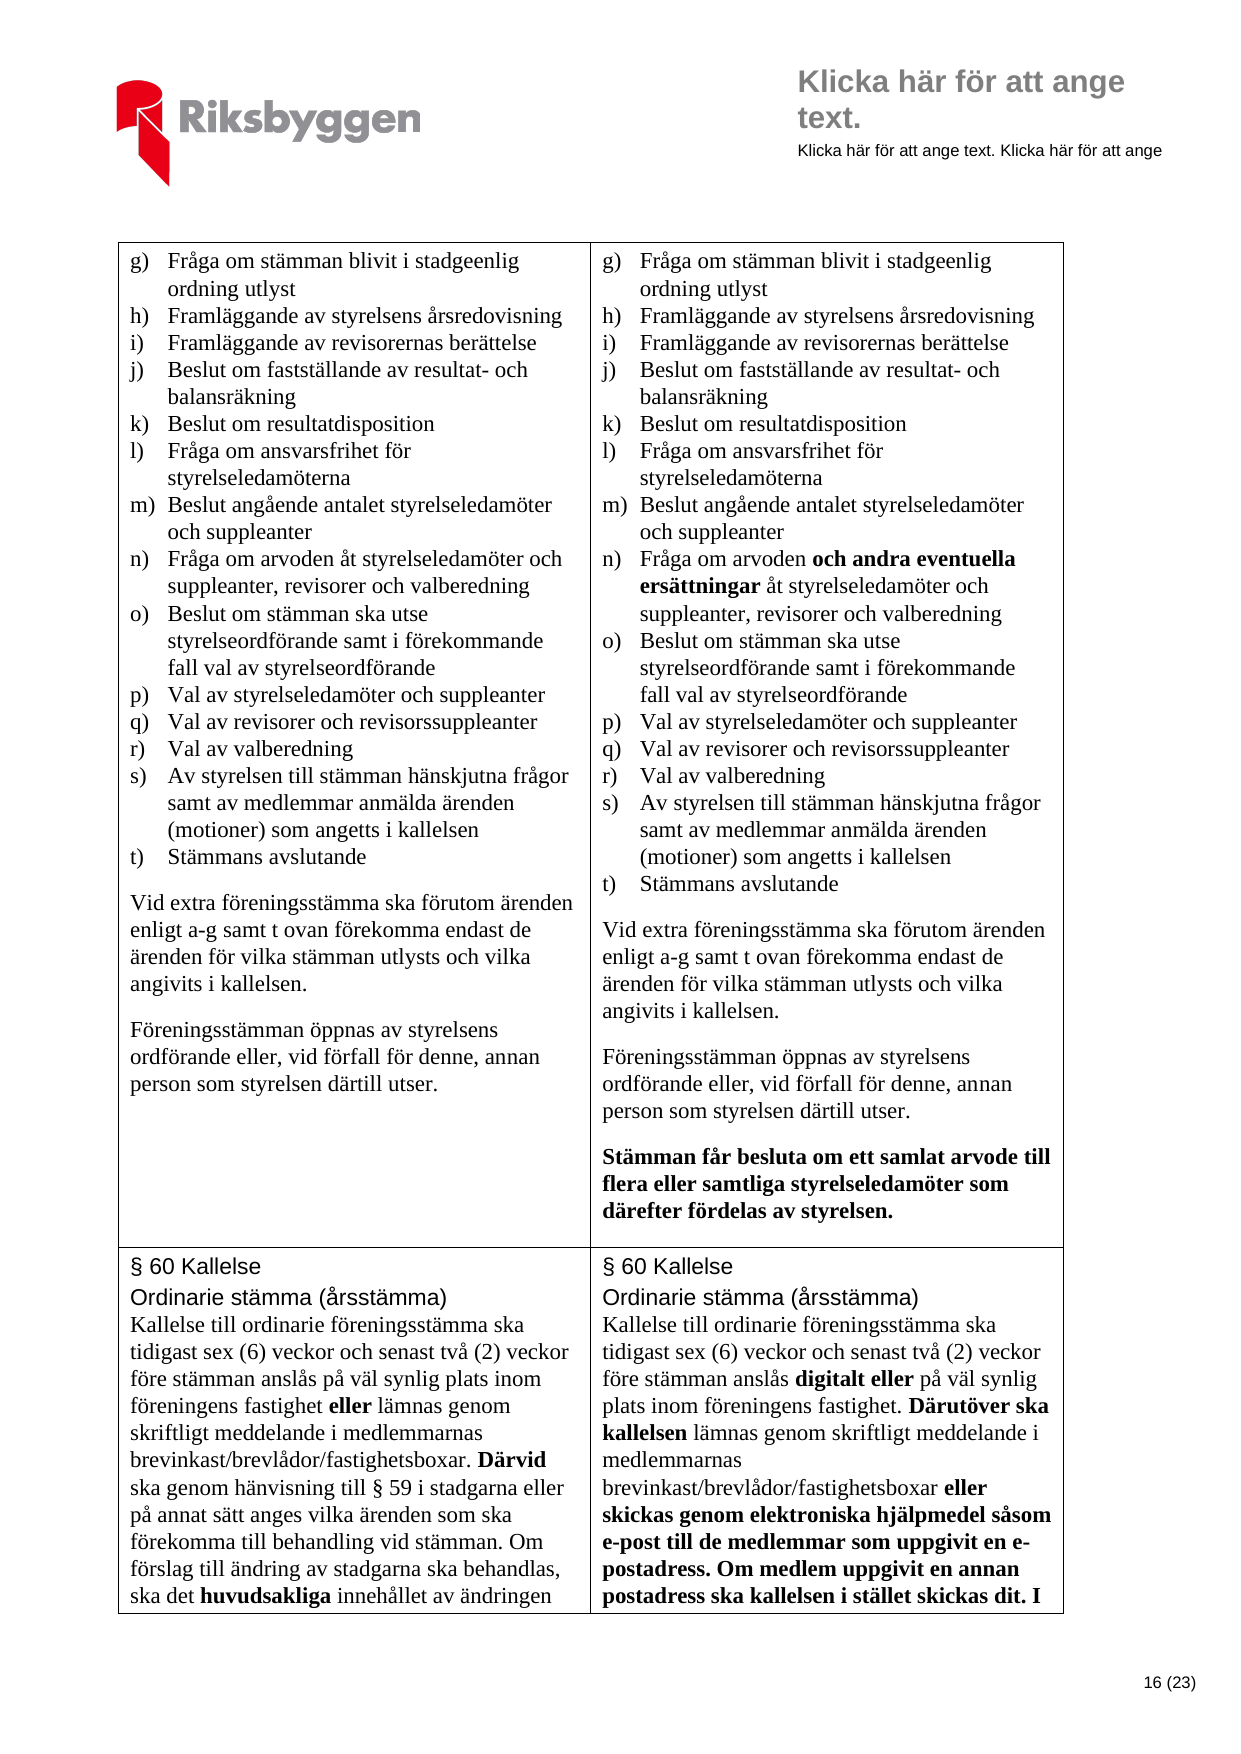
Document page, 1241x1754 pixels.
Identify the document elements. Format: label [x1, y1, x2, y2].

table_cell [591, 243, 1063, 1247]
table_cell [119, 243, 590, 1247]
table_cell [591, 1248, 1063, 1612]
table_cell [119, 1248, 590, 1612]
